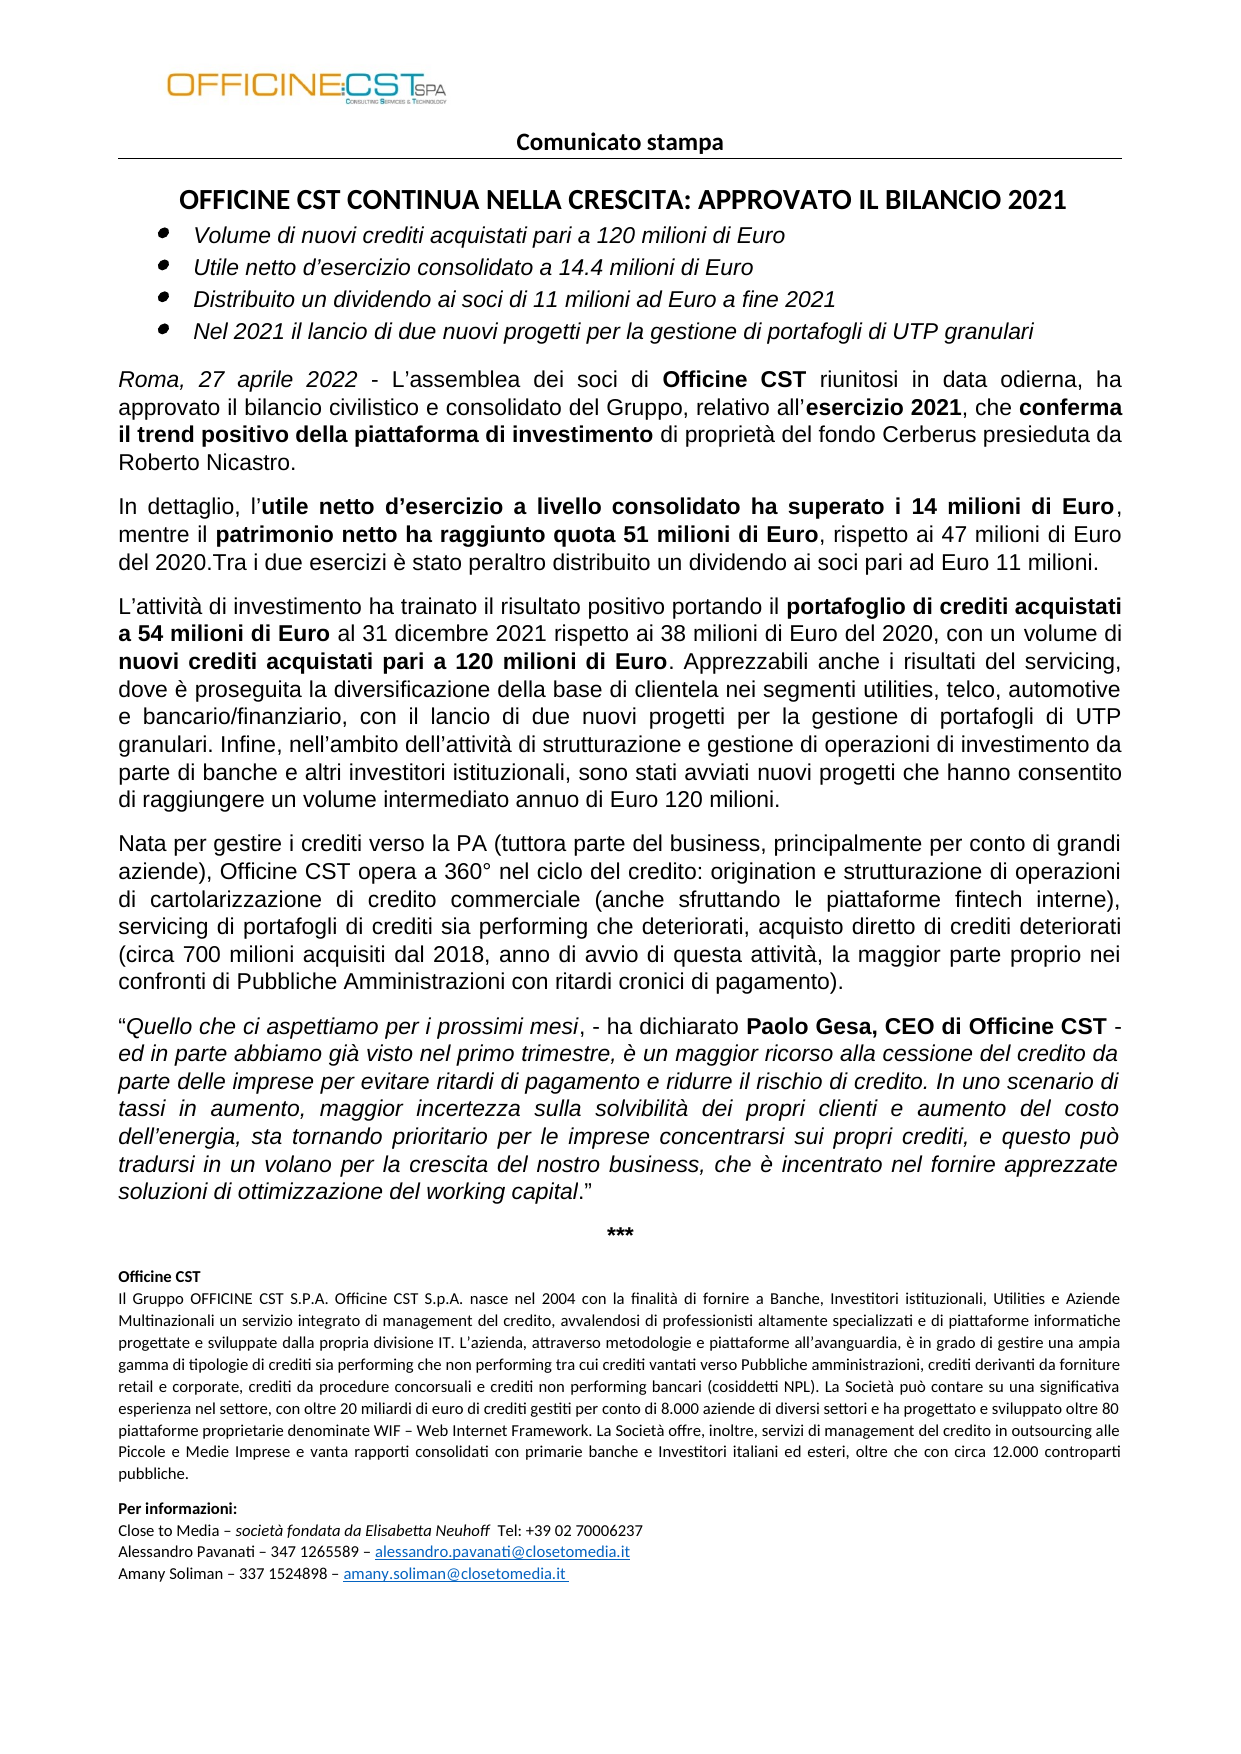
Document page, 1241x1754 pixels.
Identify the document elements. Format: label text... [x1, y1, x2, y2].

picture [118, 44, 499, 126]
text “Quello che ci aspettiamo per i prossimi mesi, - ha dichiarato Paolo Gesa, CEO di Officine CST - ed in parte abbiamo già visto nel primo trimestre, è un maggior ricorso alla cessione del credito da parte delle imprese per evitare ritardi di pagamento e ridurre il rischio di credito. In uno scenario di tassi in aumento, maggior incertezza sulla solvibilità dei propri clienti e aumento del costo dell’energia, sta tornando prioritario per le imprese concentrarsi sui propri crediti, e questo può tradursi in un volano per la crescita del nostro business, che è incentrato nel fornire apprezzate soluzioni di ottimizzazione del working capital.” [118, 1039, 1122, 1204]
text Officine CST [118, 1267, 1122, 1287]
text OFFICINE CST CONTINUA NELLA CRESCITA: APPROVATO IL BILANCIO 2021 [118, 181, 1122, 216]
list Distribuito un dividendo ai soci di 11 milioni ad Euro a fine 2021 [156, 286, 1122, 313]
list Utile netto d’esercizio consolidato a 14.4 milioni di Euro [156, 254, 1122, 281]
list Volume di nuovi crediti acquistati pari a 120 milioni di Euro [156, 222, 1122, 249]
list Nel 2021 il lancio di due nuovi progetti per la gestione di portafogli di UTP granulari [156, 318, 1122, 345]
text Il Gruppo OFFICINE CST S.P.A. Officine CST S.p.A. nasce nel 2004 con la finalità di fornire a Banche, Investitori istituzionali, Utilities e Aziende Multinazionali un servizio integrato di management del credito, avvalendosi di professionisti altamente specializzati e di piattaforme informatiche progettate e sviluppate dalla propria divisione IT. L’azienda, attraverso metodologie e piattaforme all’avanguardia, è in grado di gestire una ampia gamma di tipologie di crediti sia performing che non performing tra cui crediti vantati verso Pubbliche amministrazioni, crediti derivanti da forniture retail e corporate, crediti da procedure concorsuali e crediti non performing bancari (cosiddetti NPL). La Società può contare su una significativa esperienza nel settore, con oltre 20 miliardi di euro di crediti gestiti per conto di 8.000 aziende di diversi settori e ha progettato e sviluppato oltre 80 piattaforme proprietarie denominate WIF – Web Internet Framework. La Società offre, inoltre, servizi di management del credito in outsourcing alle Piccole e Medie Imprese e vanta rapporti consolidati con primarie banche e Investitori italiani ed esteri, oltre che con circa 12.000 controparti pubbliche. [118, 1289, 1122, 1484]
text Per informazioni: Close to Media – società fondata da Elisabetta Neuhoff Tel: +39 02 70006237 Alessandro Pavanati – 347 1265589 – alessandro.pavanati@closetomedia.it Amany Soliman – 337 1524898 – amany.soliman@closetomedia.it [118, 1498, 1122, 1584]
text Roma, 27 aprile 2022 - L’assemblea dei soci di Officine CST riunitosi in data odierna, ha approvato il bilancio civilistico e consolidato del Gruppo, relativo all’esercizio 2021, che conferma il trend positivo della piattaforma di investimento di proprietà del fondo Cerberus presieduta da Roberto Nicastro. [118, 448, 1122, 475]
text In dettaglio, l’utile netto d’esercizio a livello consolidato ha superato i 14 milioni di Euro, mentre il patrimonio netto ha raggiunto quota 51 milioni di Euro, rispetto ai 47 milioni di Euro del 2020.Tra i due esercizi è stato peraltro distribuito un dividendo ai soci pari ad Euro 11 milioni. [118, 547, 1122, 575]
text *** [118, 1222, 1122, 1249]
text Comunicato stampa [118, 126, 1122, 158]
